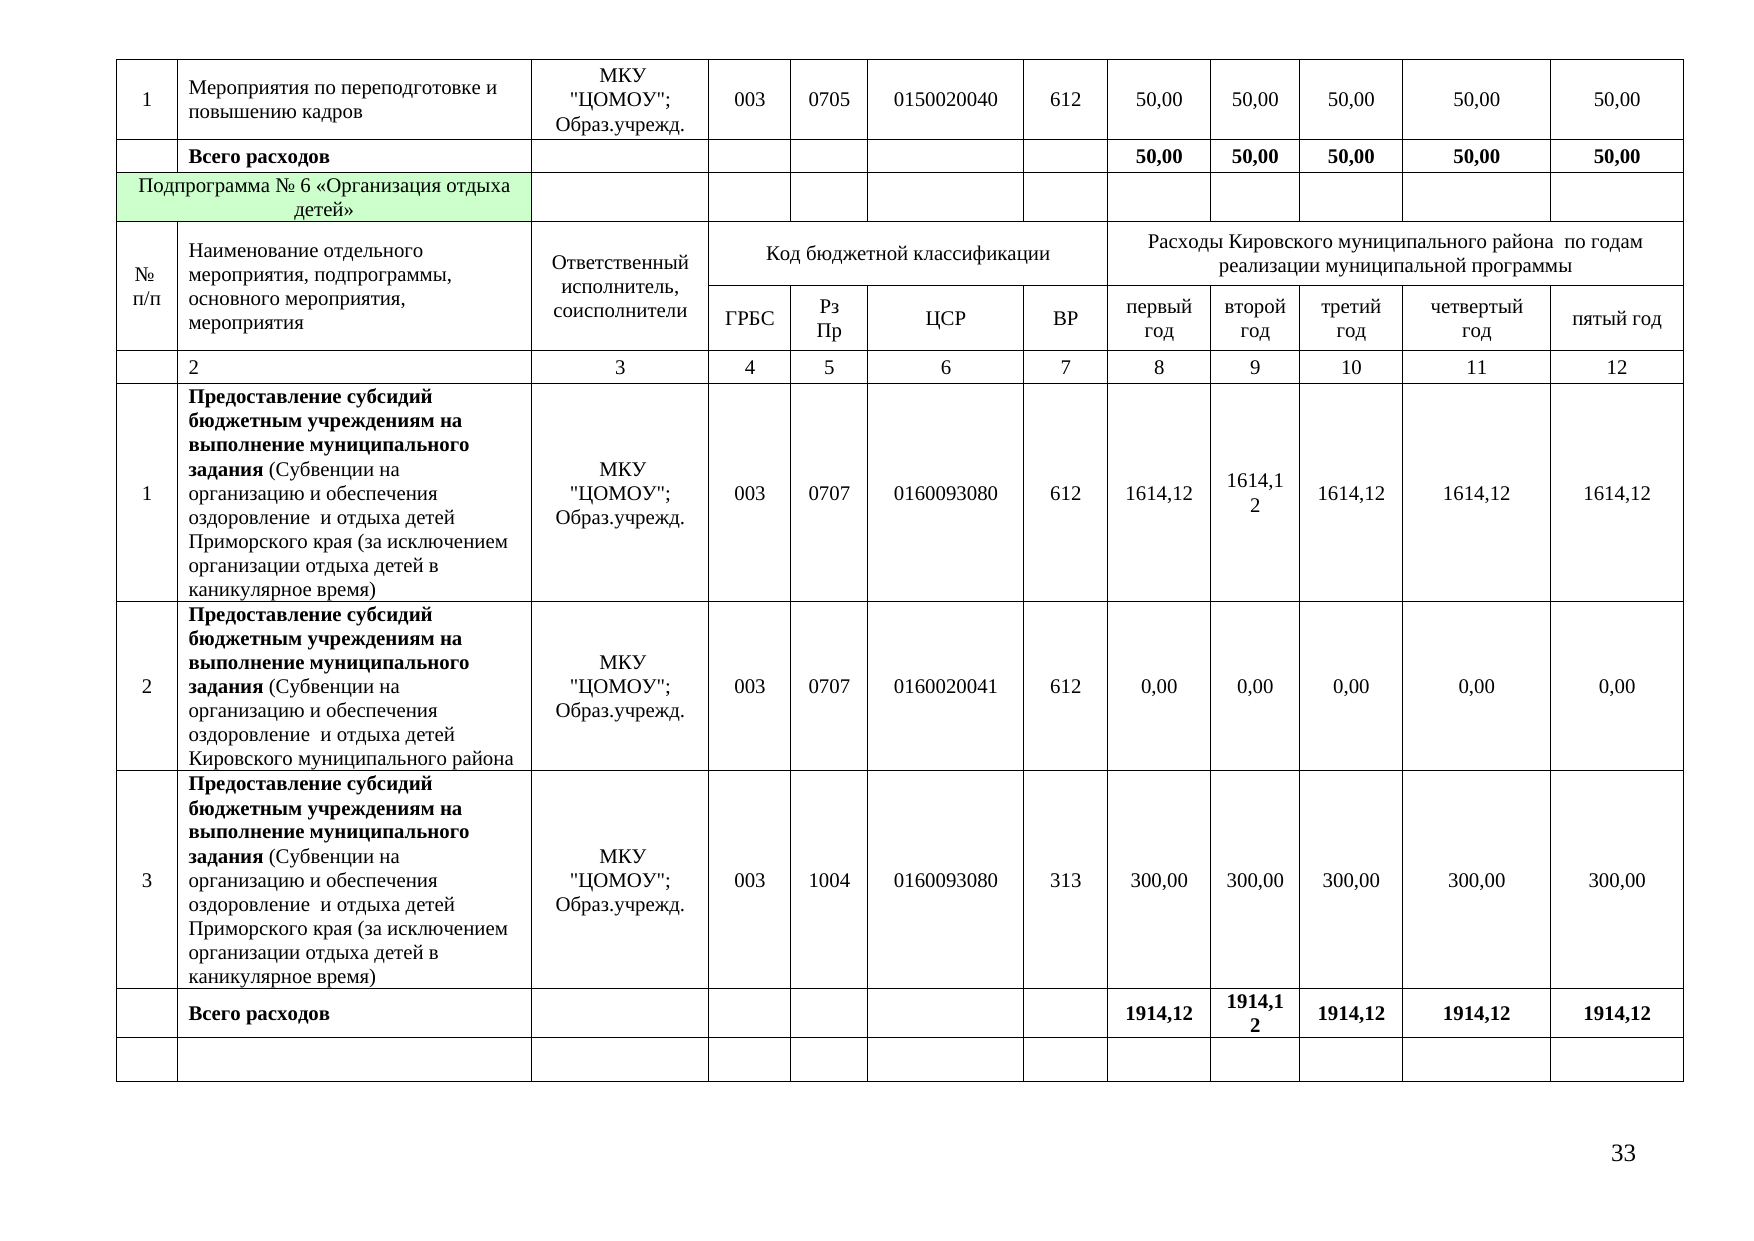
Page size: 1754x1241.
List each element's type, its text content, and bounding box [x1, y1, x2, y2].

table_cell 0150020040 [868, 60, 1023, 139]
table_cell [1300, 1038, 1402, 1081]
table_cell [1108, 173, 1210, 221]
table_cell 300,00 [1403, 771, 1550, 988]
table_cell 1914,12 [1300, 989, 1402, 1037]
table_cell Мероприятия по переподготовке и повышению кадров [178, 60, 531, 139]
table_cell 003 [709, 384, 790, 601]
table_cell [117, 140, 177, 172]
table_cell 50,00 [1403, 140, 1550, 172]
table_cell 1004 [791, 771, 867, 988]
table_cell 7 [1024, 351, 1107, 383]
table_cell МКУ "ЦОМОУ"; Образ.учрежд. [532, 60, 708, 139]
table_cell 0,00 [1211, 602, 1299, 770]
table_cell Предоставление субсидий бюджетным учреждениям на выполнение муниципального задания (Субвенции на организацию и обеспечения оздоровление и отдыха детей Приморского края (за исключением организации отдыха детей в каникулярное время) [178, 384, 531, 601]
table_cell 8 [1108, 351, 1210, 383]
table_cell Подпрограмма № 6 «Организация отдыха детей» [117, 173, 531, 221]
table_cell 3 [532, 351, 708, 383]
table_cell [532, 989, 708, 1037]
table_cell [1211, 1038, 1299, 1081]
table_cell 0705 [791, 60, 867, 139]
table_cell Рз Пр [791, 286, 867, 350]
table_cell Ответственный исполнитель, соисполнители [532, 222, 708, 350]
table_cell МКУ "ЦОМОУ"; Образ.учрежд. [532, 384, 708, 601]
table_cell 0,00 [1403, 602, 1550, 770]
table_cell 1914,12 [1551, 989, 1683, 1037]
table_cell 0160093080 [868, 771, 1023, 988]
table_cell 50,00 [1551, 140, 1683, 172]
table_cell 0707 [791, 384, 867, 601]
table_cell [868, 140, 1023, 172]
table_cell [709, 140, 790, 172]
table_cell 50,00 [1551, 60, 1683, 139]
table_cell первый год [1108, 286, 1210, 350]
table_cell ВР [1024, 286, 1107, 350]
table_cell 612 [1024, 60, 1107, 139]
table_cell 300,00 [1300, 771, 1402, 988]
table_cell [1403, 173, 1550, 221]
table_cell ЦСР [868, 286, 1023, 350]
table_cell [868, 989, 1023, 1037]
table_cell 50,00 [1108, 60, 1210, 139]
table_cell 50,00 [1300, 140, 1402, 172]
table_cell [117, 1038, 177, 1081]
table_cell 0160093080 [868, 384, 1023, 601]
table_cell [1403, 1038, 1550, 1081]
table_cell 612 [1024, 602, 1107, 770]
table_cell 0160020041 [868, 602, 1023, 770]
table_cell 2 [117, 602, 177, 770]
table_cell Код бюджетной классификации [709, 222, 1107, 285]
table_cell 50,00 [1211, 140, 1299, 172]
table_cell 1 [117, 384, 177, 601]
table_cell 1914,12 [1108, 989, 1210, 1037]
table_cell 2 [178, 351, 531, 383]
table_cell [709, 989, 790, 1037]
table_cell третий год [1300, 286, 1402, 350]
table_cell № п/п [117, 222, 177, 350]
table_cell [178, 1038, 531, 1081]
table_cell 0,00 [1551, 602, 1683, 770]
table_cell 0,00 [1300, 602, 1402, 770]
table_cell 300,00 [1551, 771, 1683, 988]
table_cell 50,00 [1108, 140, 1210, 172]
table_cell МКУ "ЦОМОУ"; Образ.учрежд. [532, 602, 708, 770]
table_cell [117, 351, 177, 383]
table_cell 612 [1024, 384, 1107, 601]
table_cell [791, 140, 867, 172]
table_cell 10 [1300, 351, 1402, 383]
table_cell [1108, 1038, 1210, 1081]
table_cell 003 [709, 602, 790, 770]
table_cell [1551, 173, 1683, 221]
table_cell [868, 1038, 1023, 1081]
table_cell Всего расходов [178, 989, 531, 1037]
table_cell Наименование отдельного мероприятия, подпрограммы, основного мероприятия, мероприятия [178, 222, 531, 350]
table_cell [1551, 1038, 1683, 1081]
table_cell ГРБС [709, 286, 790, 350]
table_cell [532, 1038, 708, 1081]
table_cell Предоставление субсидий бюджетным учреждениям на выполнение муниципального задания (Субвенции на организацию и обеспечения оздоровление и отдыха детей Приморского края (за исключением организации отдыха детей в каникулярное время) [178, 771, 531, 988]
table_cell 1614,12 [1108, 384, 1210, 601]
table_cell 12 [1551, 351, 1683, 383]
table_cell 4 [709, 351, 790, 383]
table_cell [709, 1038, 790, 1081]
table_cell 6 [868, 351, 1023, 383]
table_cell Расходы Кировского муниципального района по годам реализации муниципальной программы [1108, 222, 1683, 285]
table_cell 1614,12 [1551, 384, 1683, 601]
table_cell 1 [117, 60, 177, 139]
table_cell 1614,12 [1403, 384, 1550, 601]
table_cell 50,00 [1300, 60, 1402, 139]
table_cell 003 [709, 60, 790, 139]
table_cell [709, 173, 790, 221]
table_cell пятый год [1551, 286, 1683, 350]
table_cell 300,00 [1108, 771, 1210, 988]
table_cell Предоставление субсидий бюджетным учреждениям на выполнение муниципального задания (Субвенции на организацию и обеспечения оздоровление и отдыха детей Кировского муниципального района [178, 602, 531, 770]
table_cell 3 [117, 771, 177, 988]
table_cell 0,00 [1108, 602, 1210, 770]
table_cell 11 [1403, 351, 1550, 383]
table_cell 5 [791, 351, 867, 383]
table_cell [791, 1038, 867, 1081]
table_cell [1024, 1038, 1107, 1081]
table_cell 50,00 [1211, 60, 1299, 139]
table_cell [1024, 989, 1107, 1037]
table_cell [117, 989, 177, 1037]
table_cell [532, 173, 708, 221]
table_cell 1614,12 [1300, 384, 1402, 601]
table_cell 1914,12 [1403, 989, 1550, 1037]
table_cell 9 [1211, 351, 1299, 383]
table_cell [791, 173, 867, 221]
table_cell [1211, 173, 1299, 221]
table_cell 1614,12 [1211, 384, 1299, 601]
table_cell [532, 140, 708, 172]
table_cell [1300, 173, 1402, 221]
table_cell 300,00 [1211, 771, 1299, 988]
table_cell 1914,12 [1211, 989, 1299, 1037]
table_cell [791, 989, 867, 1037]
table_cell [1024, 140, 1107, 172]
table_cell [1024, 173, 1107, 221]
table_cell [868, 173, 1023, 221]
table_cell второй год [1211, 286, 1299, 350]
table_cell четвертый год [1403, 286, 1550, 350]
table_cell МКУ "ЦОМОУ"; Образ.учрежд. [532, 771, 708, 988]
table_cell 0707 [791, 602, 867, 770]
table_cell 50,00 [1403, 60, 1550, 139]
table_cell 003 [709, 771, 790, 988]
table_cell 313 [1024, 771, 1107, 988]
table_cell Всего расходов [178, 140, 531, 172]
